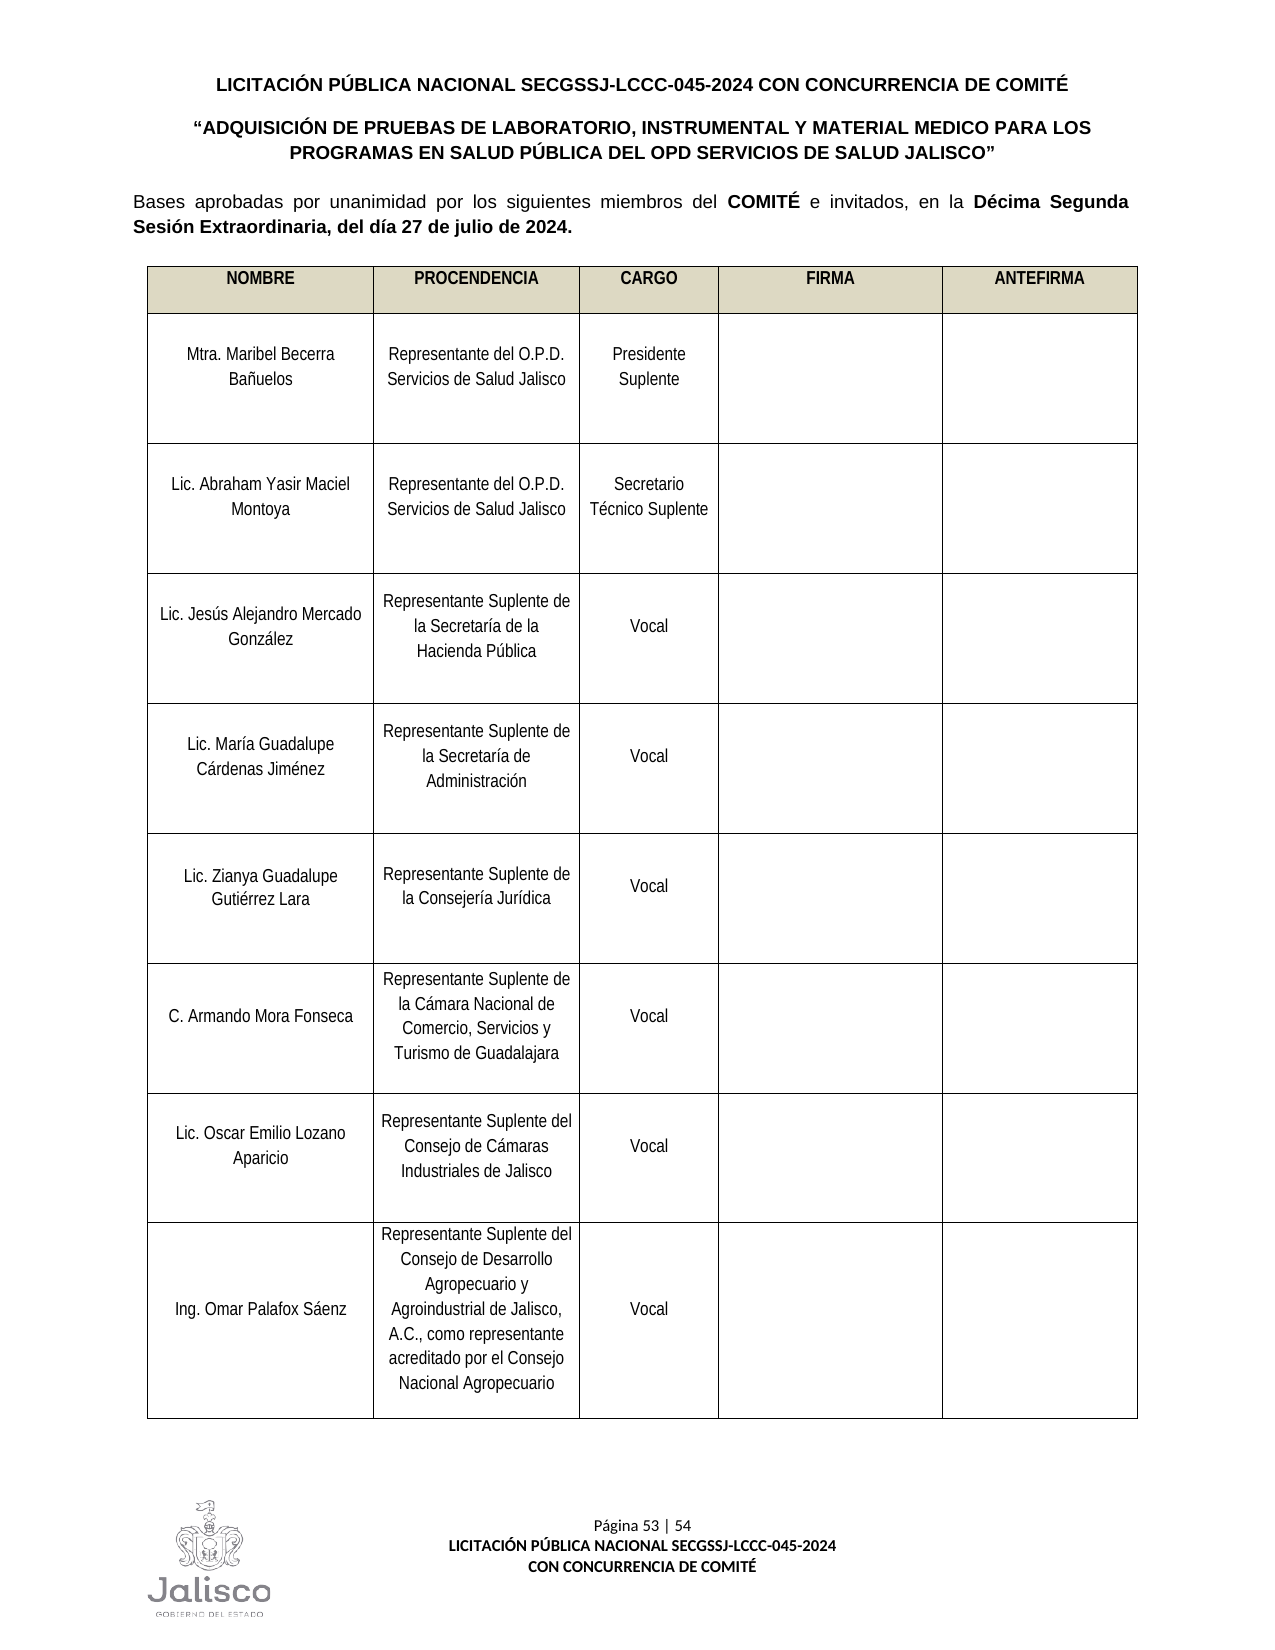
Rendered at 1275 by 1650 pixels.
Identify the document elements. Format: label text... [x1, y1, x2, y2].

table_header CARGO [580, 267, 718, 313]
table_cell Mtra. Maribel Becerra Bañuelos [148, 314, 373, 443]
table_header NOMBRE [148, 267, 373, 313]
table_cell [719, 1094, 942, 1222]
table_cell Vocal [580, 704, 718, 833]
table_cell Vocal [580, 1223, 718, 1418]
table_cell Vocal [580, 574, 718, 703]
table_cell C. Armando Mora Fonseca [148, 964, 373, 1092]
table_cell [943, 444, 1137, 573]
table_header FIRMA [719, 267, 942, 313]
table_cell Vocal [580, 834, 718, 962]
table_header PROCENDENCIA [374, 267, 579, 313]
table_cell Representante Suplente de la Cámara Nacional de Comercio, Servicios y Turismo de Guadalajara [374, 964, 579, 1092]
table_cell [719, 444, 942, 573]
table_cell [943, 964, 1137, 1092]
table_cell [943, 1094, 1137, 1222]
table_cell Representante Suplente de la Secretaría de la Hacienda Pública [374, 574, 579, 703]
table_cell [943, 1223, 1137, 1418]
table_cell [943, 704, 1137, 833]
table_cell [943, 574, 1137, 703]
table_cell [719, 1223, 942, 1418]
table_cell Representante Suplente del Consejo de Cámaras Industriales de Jalisco [374, 1094, 579, 1222]
table_cell Ing. Omar Palafox Sáenz [148, 1223, 373, 1418]
table_cell Representante Suplente del Consejo de Desarrollo Agropecuario y Agroindustrial de Jalisco, A.C., como representante acreditado por el Consejo Nacional Agropecuario [374, 1223, 579, 1418]
table_cell Vocal [580, 1094, 718, 1222]
table_cell [943, 314, 1137, 443]
table_cell Lic. Jesús Alejandro Mercado González [148, 574, 373, 703]
picture [147, 1500, 271, 1617]
table_header ANTEFIRMA [943, 267, 1137, 313]
text “ADQUISICIÓN DE PRUEBAS DE LABORATORIO, INSTRUMENTAL Y MATERIAL MEDICO PARA LOS PROGRAMAS EN SALUD PÚBLICA DEL OPD SERVICIOS DE SALUD JALISCO” [148, 117, 1137, 163]
table_cell Presidente Suplente [580, 314, 718, 443]
table_cell [719, 964, 942, 1092]
table_cell Representante del O.P.D. Servicios de Salud Jalisco [374, 314, 579, 443]
table_cell Vocal [580, 964, 718, 1092]
table_cell Lic. Abraham Yasir Maciel Montoya [148, 444, 373, 573]
table_cell [719, 574, 942, 703]
table_cell Representante del O.P.D. Servicios de Salud Jalisco [374, 444, 579, 573]
table_cell Lic. María Guadalupe Cárdenas Jiménez [148, 704, 373, 833]
table_cell Lic. Oscar Emilio Lozano Aparicio [148, 1094, 373, 1222]
text Bases aprobadas por unanimidad por los siguientes miembros del COMITÉ e invitados, en la Décima Segunda Sesión Extraordinaria, del día 27 de julio de 2024. [133, 191, 1129, 238]
table_cell [719, 834, 942, 962]
table_cell [719, 314, 942, 443]
table_cell Lic. Zianya Guadalupe Gutiérrez Lara [148, 834, 373, 962]
table_cell Representante Suplente de la Consejería Jurídica [374, 834, 579, 962]
table_cell [943, 834, 1137, 962]
table_cell [719, 704, 942, 833]
table_cell Secretario Técnico Suplente [580, 444, 718, 573]
table_cell Representante Suplente de la Secretaría de Administración [374, 704, 579, 833]
text LICITACIÓN PÚBLICA NACIONAL SECGSSJ-LCCC-045-2024 CON CONCURRENCIA DE COMITÉ [148, 74, 1137, 95]
